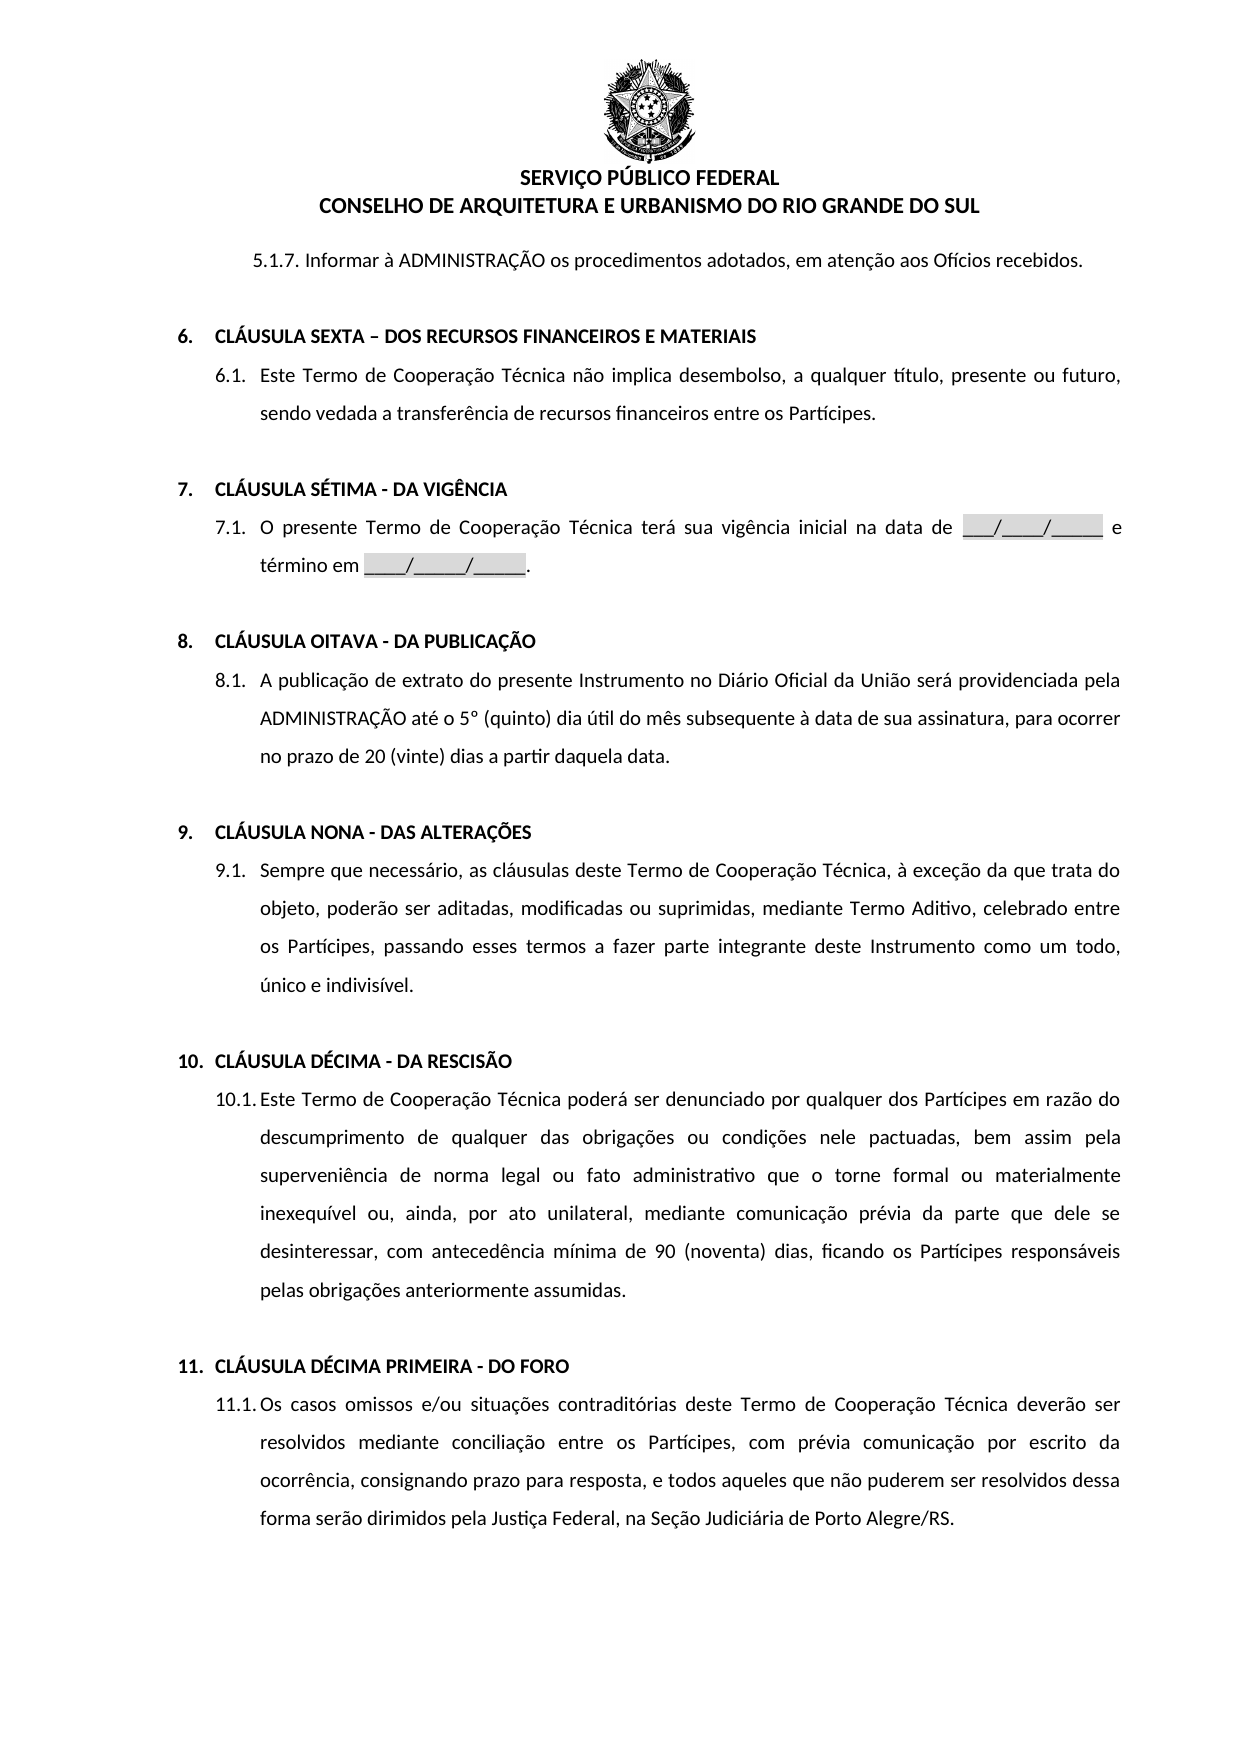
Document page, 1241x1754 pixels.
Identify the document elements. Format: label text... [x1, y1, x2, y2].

picture [603, 59, 696, 164]
list CLÁUSULA SÉTIMA - DA VIGÊNCIA [177, 476, 1122, 502]
list CLÁUSULA OITAVA - DA PUBLICAÇÃO [177, 629, 1122, 654]
list CLÁUSULA DÉCIMA PRIMEIRA - DO FORO [177, 1353, 1122, 1378]
list Sempre que necessário, as cláusulas deste Termo de Cooperação Técnica, à exceção da que trata do objeto, poderão ser aditadas, modificadas ou suprimidas, mediante Termo Aditivo, celebrado entre os Partícipes, passando esses termos a fazer parte integrante deste Instrumento como um todo, único e indivisível. [215, 857, 1122, 997]
list A publicação de extrato do presente Instrumento no Diário Oficial da União será providenciada pela ADMINISTRAÇÃO até o 5º (quinto) dia útil do mês subsequente à data de sua assinatura, para ocorrer no prazo de 20 (vinte) dias a partir daquela data. [215, 667, 1122, 768]
list CLÁUSULA NONA - DAS ALTERAÇÕES [177, 819, 1122, 845]
list CLÁUSULA DÉCIMA - DA RESCISÃO [177, 1048, 1122, 1073]
list O presente Termo de Cooperação Técnica terá sua vigência inicial na data de ___/____/_____ e término em ____/_____/_____. [215, 514, 1122, 578]
list Este Termo de Cooperação Técnica poderá ser denunciado por qualquer dos Partícipes em razão do descumprimento de qualquer das obrigações ou condições nele pactuadas, bem assim pela superveniência de norma legal ou fato administrativo que o torne formal ou materialmente inexequível ou, ainda, por ato unilateral, mediante comunicação prévia da parte que dele se desinteressar, com antecedência mínima de 90 (noventa) dias, ficando os Partícipes responsáveis pelas obrigações anteriormente assumidas. [215, 1086, 1122, 1302]
list Os casos omissos e/ou situações contraditórias deste Termo de Cooperação Técnica deverão ser resolvidos mediante conciliação entre os Partícipes, com prévia comunicação por escrito da ocorrência, consignando prazo para resposta, e todos aqueles que não puderem ser resolvidos dessa forma serão dirimidos pela Justiça Federal, na Seção Judiciária de Porto Alegre/RS. [215, 1391, 1122, 1531]
list CLÁUSULA SEXTA – DOS RECURSOS FINANCEIROS E MATERIAIS [177, 324, 1122, 349]
list Informar à ADMINISTRAÇÃO os procedimentos adotados, em atenção aos Ofícios recebidos. [252, 247, 1122, 273]
list Este Termo de Cooperação Técnica não implica desembolso, a qualquer título, presente ou futuro, sendo vedada a transferência de recursos financeiros entre os Partícipes. [215, 362, 1122, 425]
